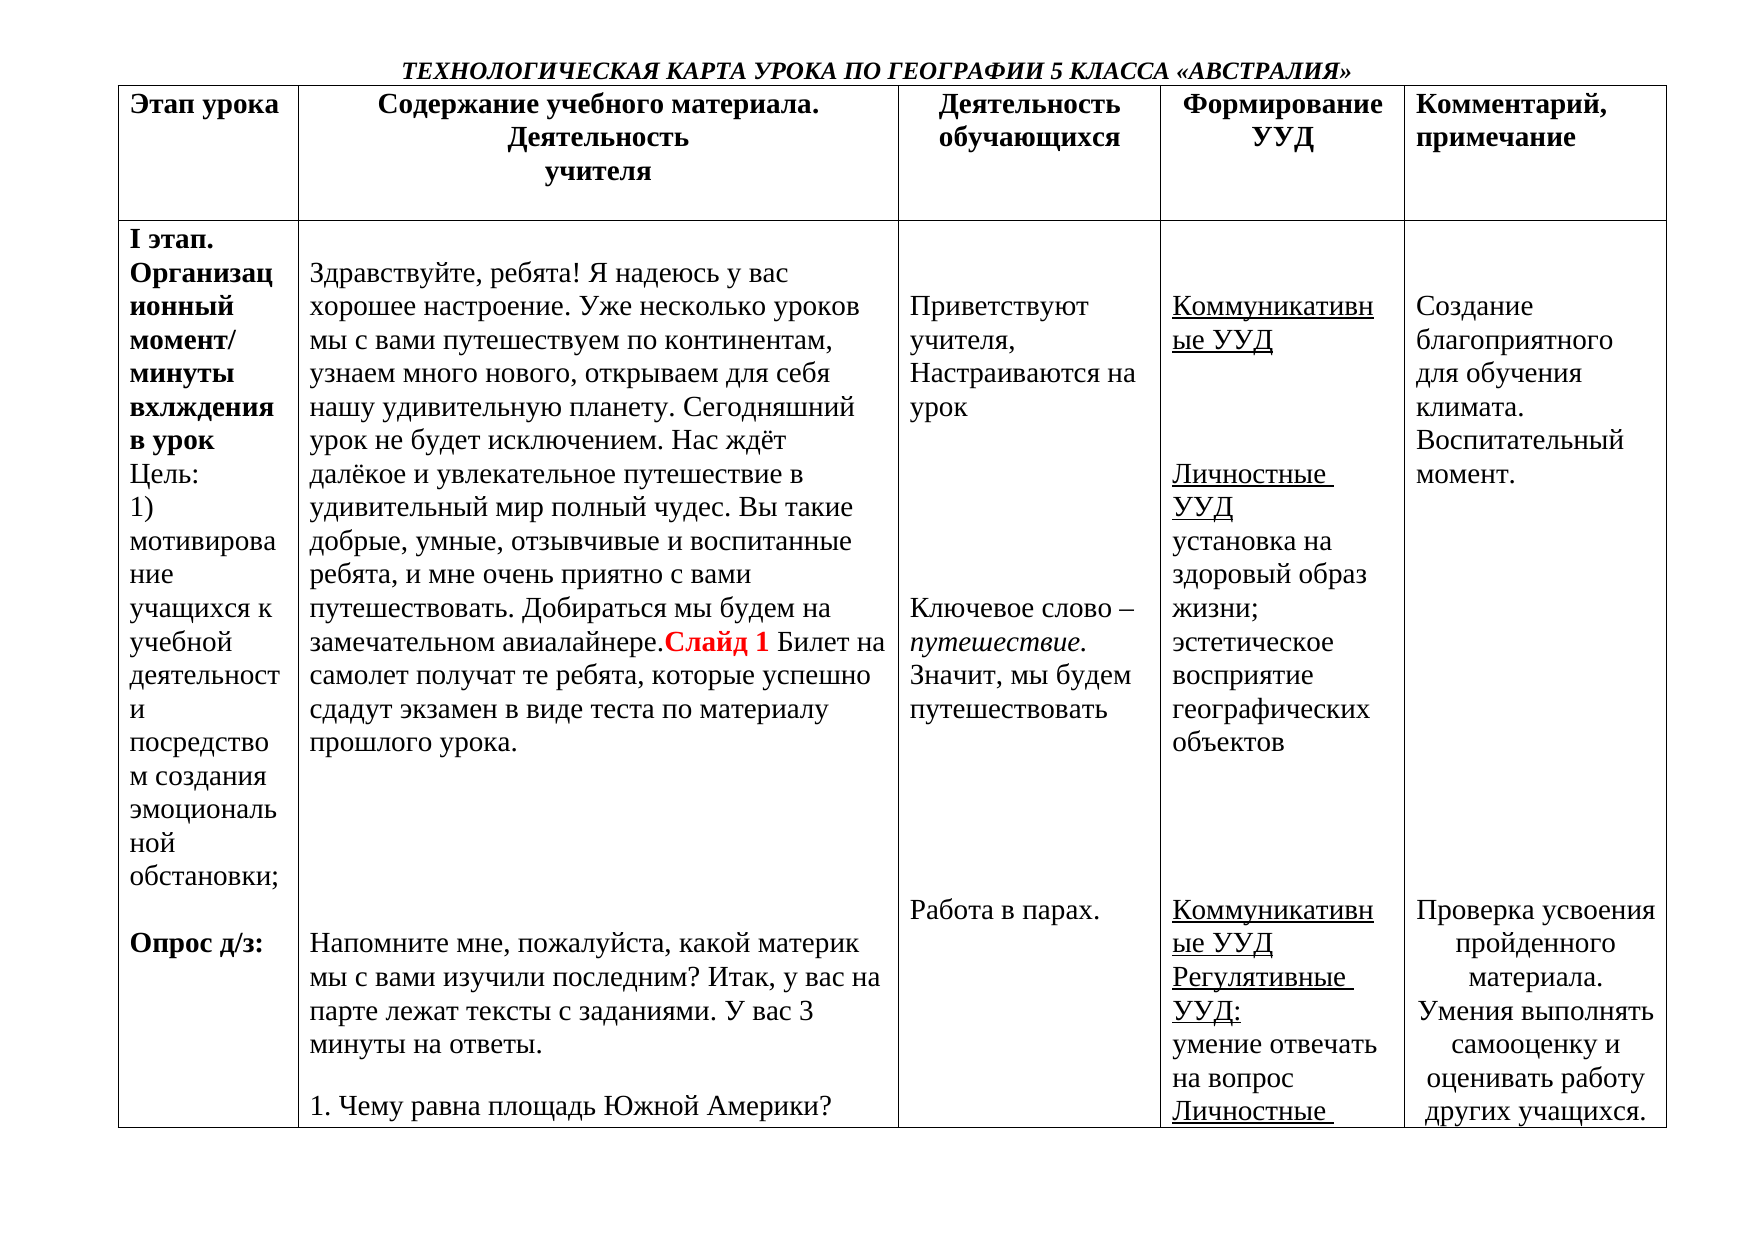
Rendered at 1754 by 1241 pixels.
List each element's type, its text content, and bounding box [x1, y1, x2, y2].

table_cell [299, 221, 898, 1127]
table_header Этап урока [119, 86, 298, 220]
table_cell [1161, 221, 1404, 1127]
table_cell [119, 221, 298, 1127]
table_header Деятельность обучающихся [899, 86, 1160, 220]
text ТЕХНОЛОГИЧЕСКАЯ КАРТА УРОКА ПО ГЕОГРАФИИ 5 КЛАССА «АВСТРАЛИЯ» [118, 56, 1636, 85]
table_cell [1405, 221, 1666, 1127]
table_header Содержание учебного материала. Деятельность учителя [299, 86, 898, 220]
table_header Формирование УУД [1161, 86, 1404, 220]
table_header Комментарий, примечание [1405, 86, 1666, 220]
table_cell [899, 221, 1160, 1127]
